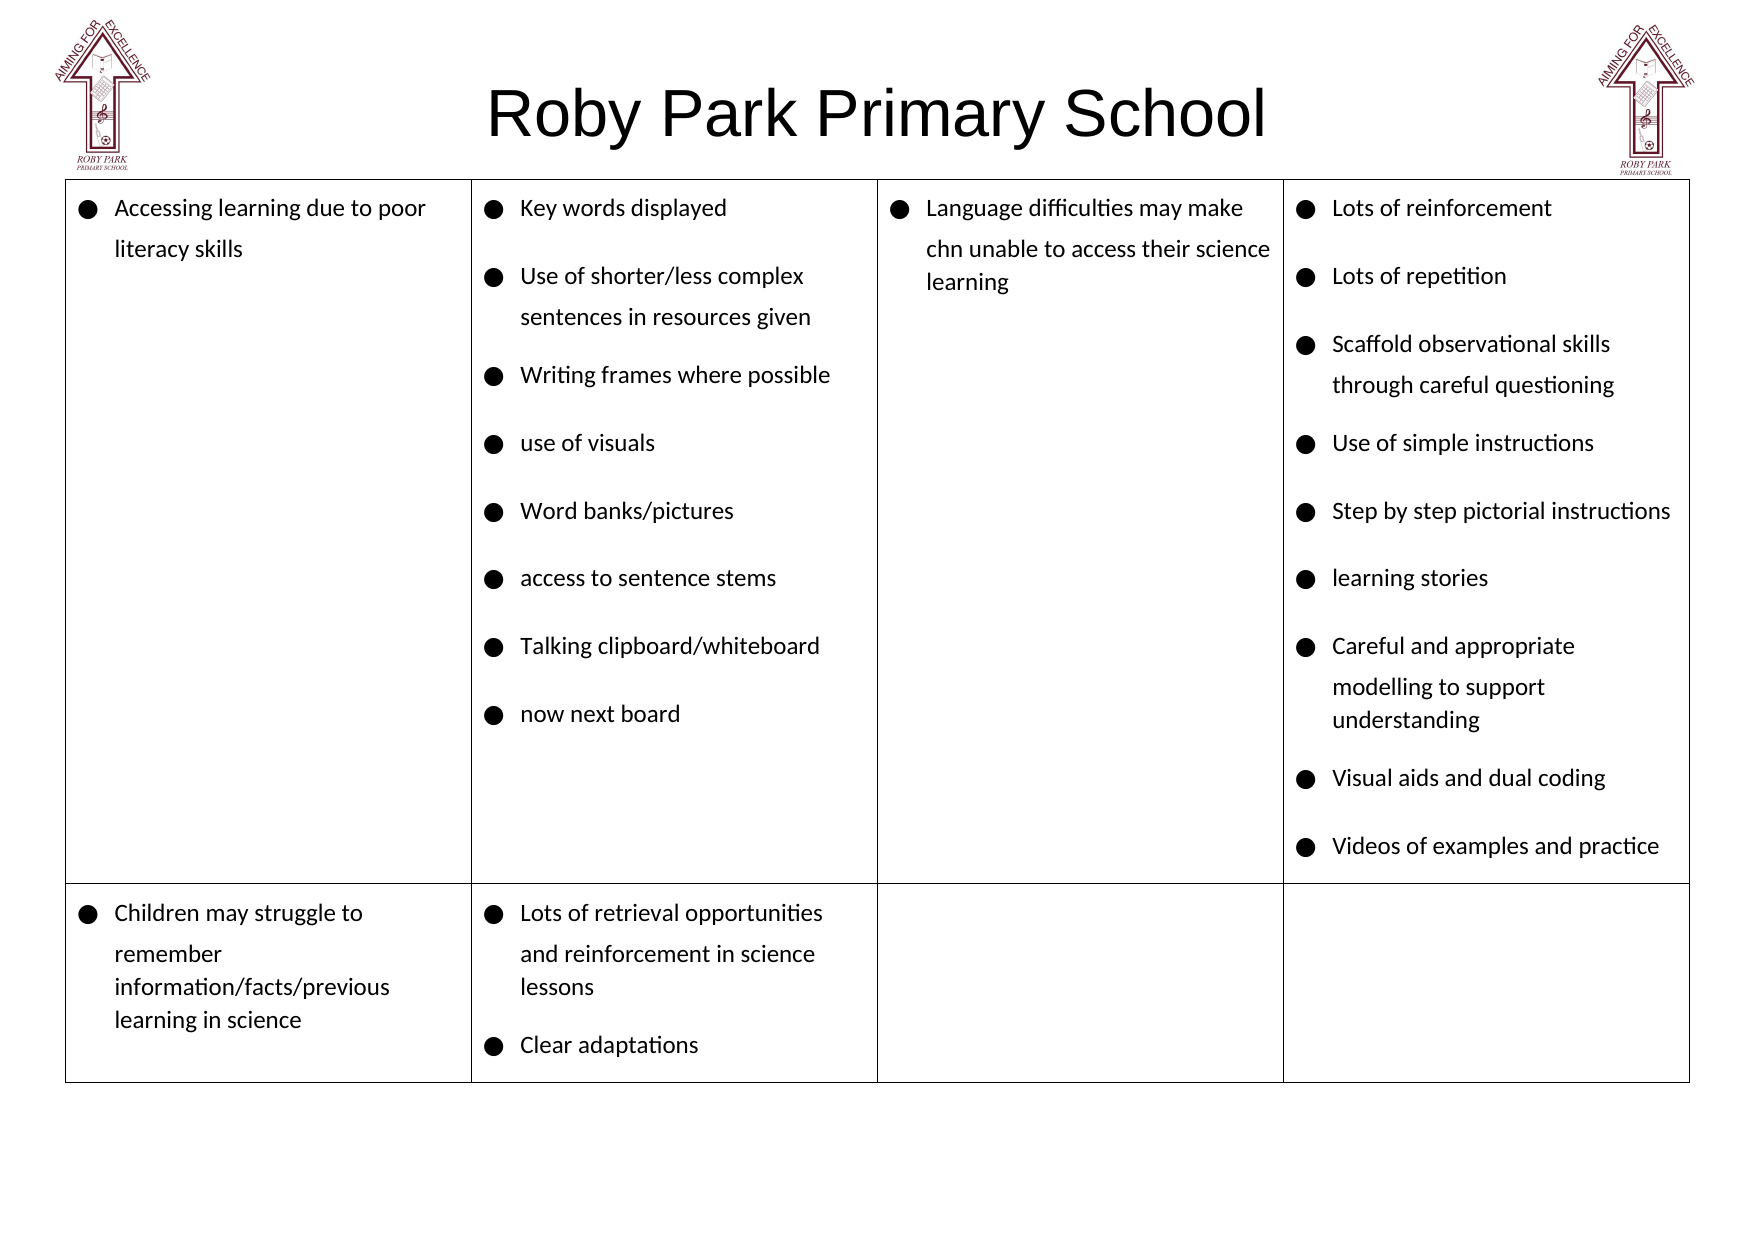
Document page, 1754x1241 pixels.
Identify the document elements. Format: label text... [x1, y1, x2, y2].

table_cell [1284, 884, 1689, 1082]
table_cell Language difficulties may make chn unable to access their science learning [878, 180, 1283, 883]
table_cell Children may struggle to remember information/facts/previous learning in science [66, 884, 471, 1082]
table_cell Lots of reinforcement Lots of repetition Scaffold observational skills through careful questioning Use of simple instructions Step by step pictorial instructions learning stories Careful and appropriate modelling to support understanding Visual aids and dual coding Videos of examples and practice [1284, 180, 1689, 883]
table_cell [878, 884, 1283, 1082]
picture [1589, 14, 1702, 181]
picture [46, 9, 158, 176]
table_cell Accessing learning due to poor literacy skills [66, 180, 471, 883]
table_cell Key words displayed Use of shorter/less complex sentences in resources given Writing frames where possible use of visuals Word banks/pictures access to sentence stems Talking clipboard/whiteboard now next board [472, 180, 877, 883]
